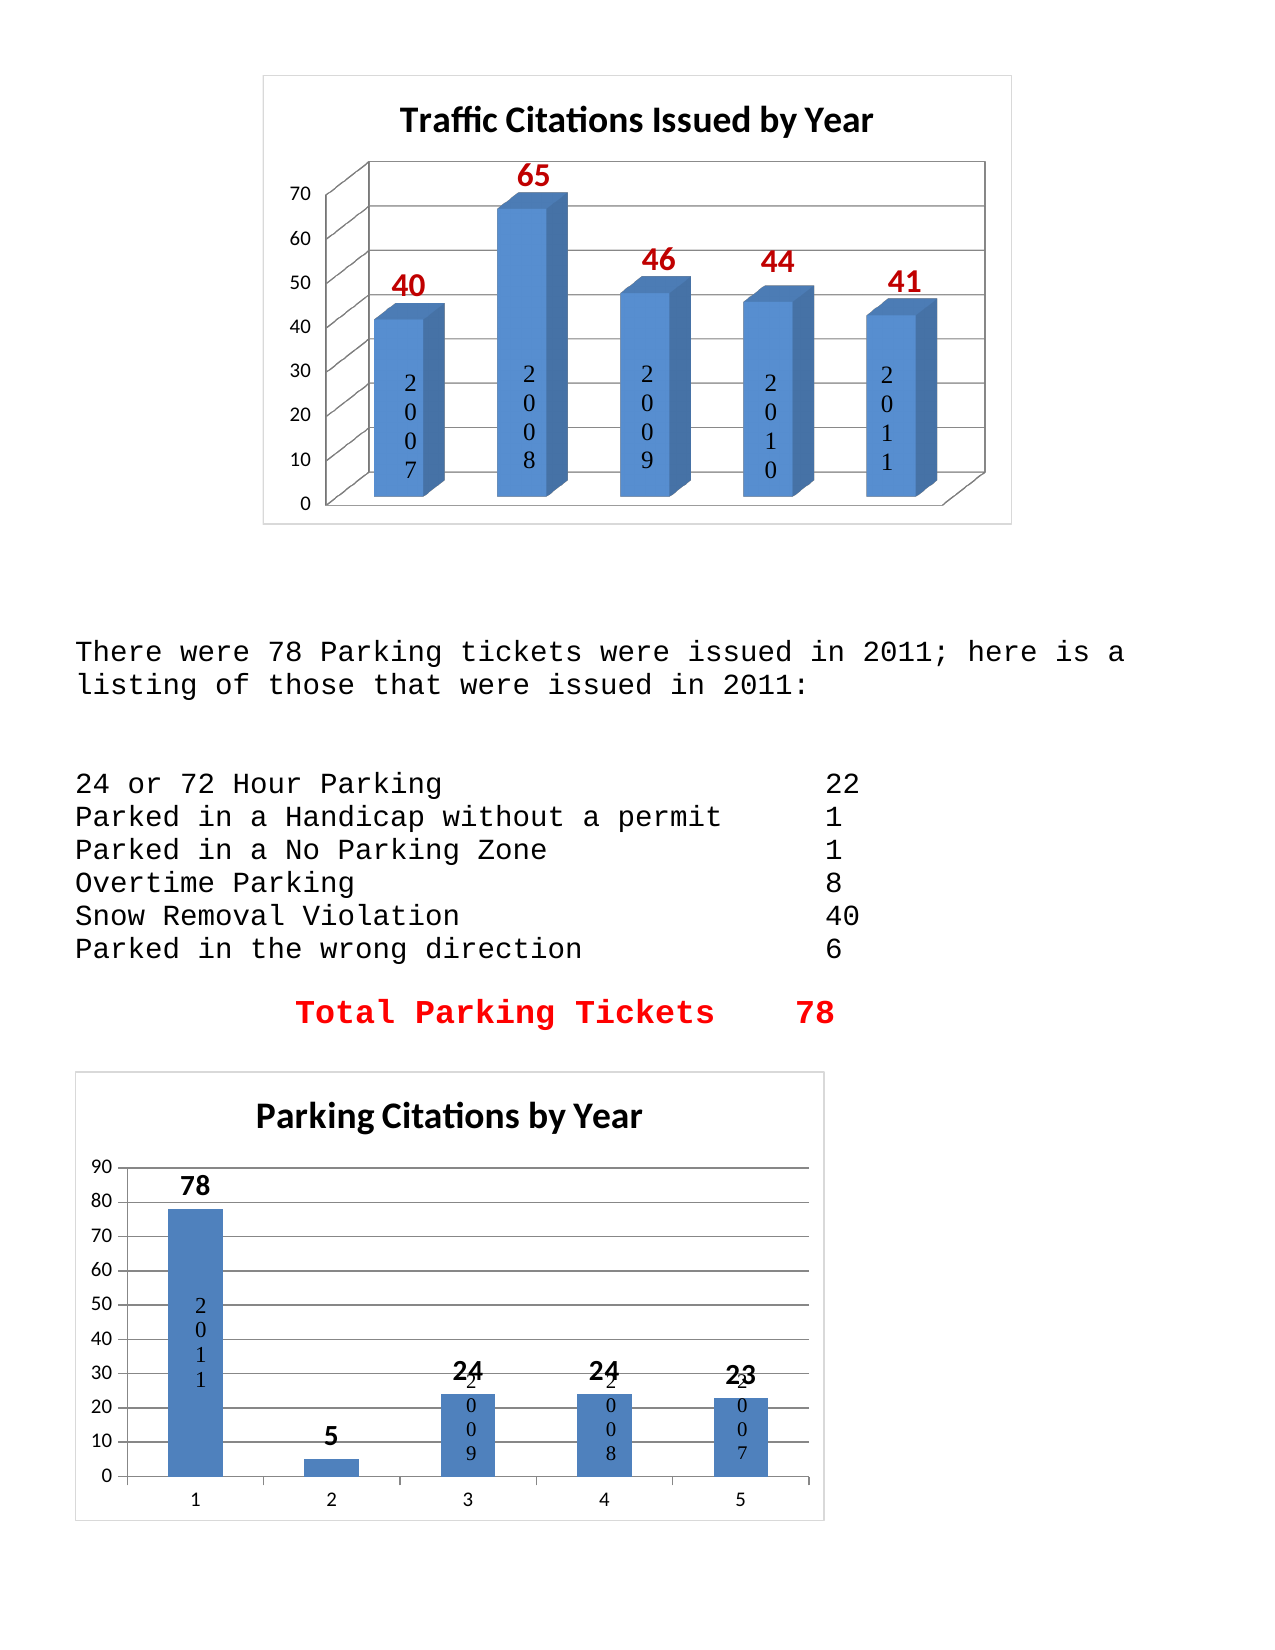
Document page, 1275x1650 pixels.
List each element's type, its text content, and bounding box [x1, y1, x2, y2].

text Parked in a No Parking Zone 1 [75, 835, 1200, 868]
text There were 78 Parking tickets were issued in 2011; here is a listing of those that were issued in 2011: [75, 637, 1200, 703]
text Parked in the wrong direction 6 [75, 934, 1200, 967]
text Snow Removal Violation 40 [75, 901, 1200, 934]
text Total Parking Tickets 78 [75, 996, 1200, 1034]
text 24 or 72 Hour Parking 22 [75, 769, 1200, 802]
text Overtime Parking 8 [75, 868, 1200, 901]
text Parked in a Handicap without a permit 1 [75, 802, 1200, 835]
